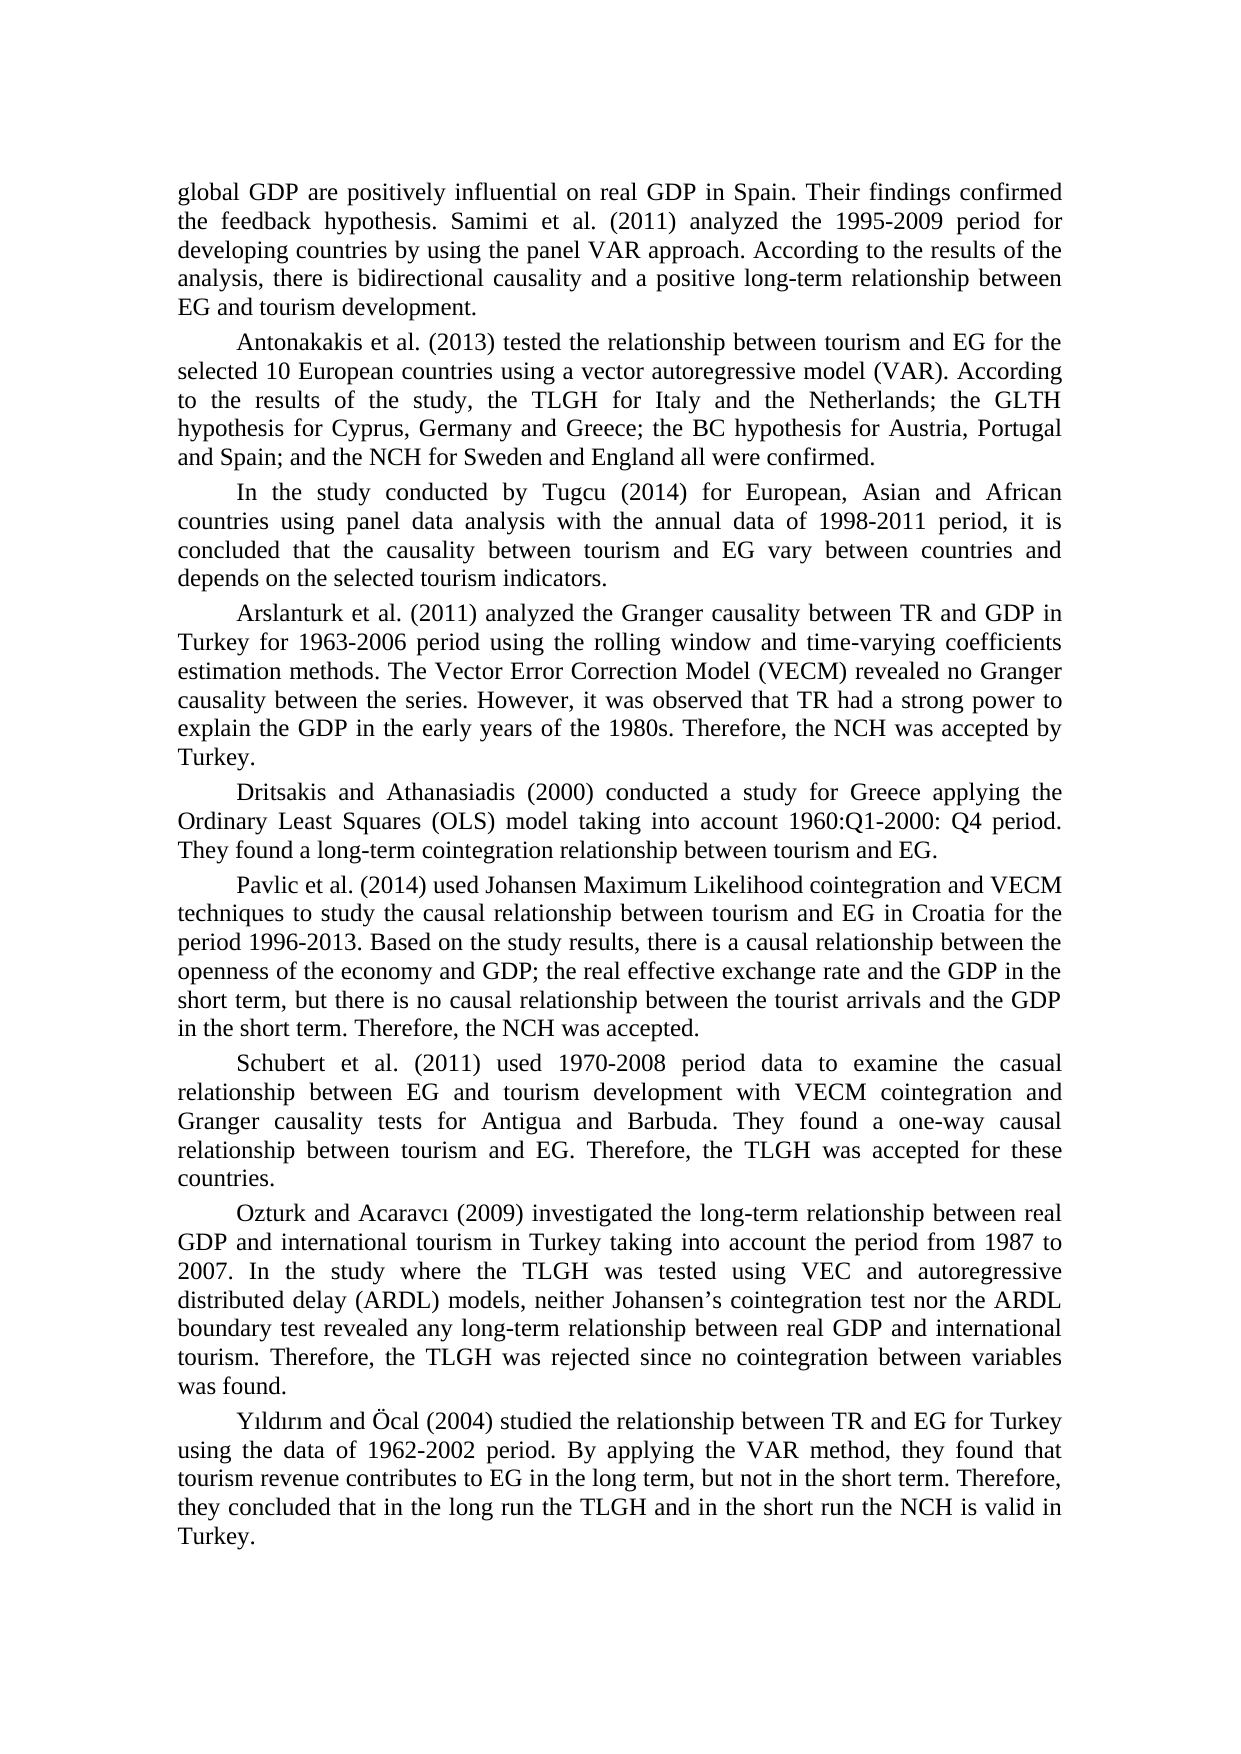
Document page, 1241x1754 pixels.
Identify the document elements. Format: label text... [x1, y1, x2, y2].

text Pavlic et al. (2014) used Johansen Maximum Likelihood cointegration and VECM techniques to study the causal relationship between tourism and EG in Croatia for the period 1996-2013. Based on the study results, there is a causal relationship between the openness of the economy and GDP; the real effective exchange rate and the GDP in the short term, but there is no causal relationship between the tourist arrivals and the GDP in the short term. Therefore, the NCH was accepted. [177, 870, 1063, 1042]
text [177, 177, 1063, 321]
text Dritsakis and Athanasiadis (2000) conducted a study for Greece applying the Ordinary Least Squares (OLS) model taking into account 1960:Q1-2000: Q4 period. They found a long-term cointegration relationship between tourism and EG. [177, 777, 1063, 863]
text Ozturk and Acaravcı (2009) investigated the long-term relationship between real GDP and international tourism in Turkey taking into account the period from 1987 to 2007. In the study where the TLGH was tested using VEC and autoregressive distributed delay (ARDL) models, neither Johansen’s cointegration test nor the ARDL boundary test revealed any long-term relationship between real GDP and international tourism. Therefore, the TLGH was rejected since no cointegration between variables was found. [177, 1198, 1063, 1400]
text Arslanturk et al. (2011) analyzed the Granger causality between TR and GDP in Turkey for 1963-2006 period using the rolling window and time-varying coefficients estimation methods. The Vector Error Correction Model (VECM) revealed no Granger causality between the series. However, it was observed that TR had a strong power to explain the GDP in the early years of the 1980s. Therefore, the NCH was accepted by Turkey. [177, 598, 1063, 771]
text Schubert et al. (2011) used 1970-2008 period data to examine the casual relationship between EG and tourism development with VECM cointegration and Granger causality tests for Antigua and Barbuda. They found a one-way causal relationship between tourism and EG. Therefore, the TLGH was accepted for these countries. [177, 1048, 1063, 1192]
text Yıldırım and Öcal (2004) studied the relationship between TR and EG for Turkey using the data of 1962-2002 period. By applying the VAR method, they found that tourism revenue contributes to EG in the long term, but not in the short term. Therefore, they concluded that in the long run the TLGH and in the short run the NCH is valid in Turkey. [177, 1406, 1063, 1550]
text Antonakakis et al. (2013) tested the relationship between tourism and EG for the selected 10 European countries using a vector autoregressive model (VAR). According to the results of the study, the TLGH for Italy and the Netherlands; the GLTH hypothesis for Cyprus, Germany and Greece; the BC hypothesis for Austria, Portugal and Spain; and the NCH for Sweden and England all were confirmed. [177, 327, 1063, 471]
text In the study conducted by Tugcu (2014) for European, Asian and African countries using panel data analysis with the annual data of 1998-2011 period, it is concluded that the causality between tourism and EG vary between countries and depends on the selected tourism indicators. [177, 477, 1063, 592]
